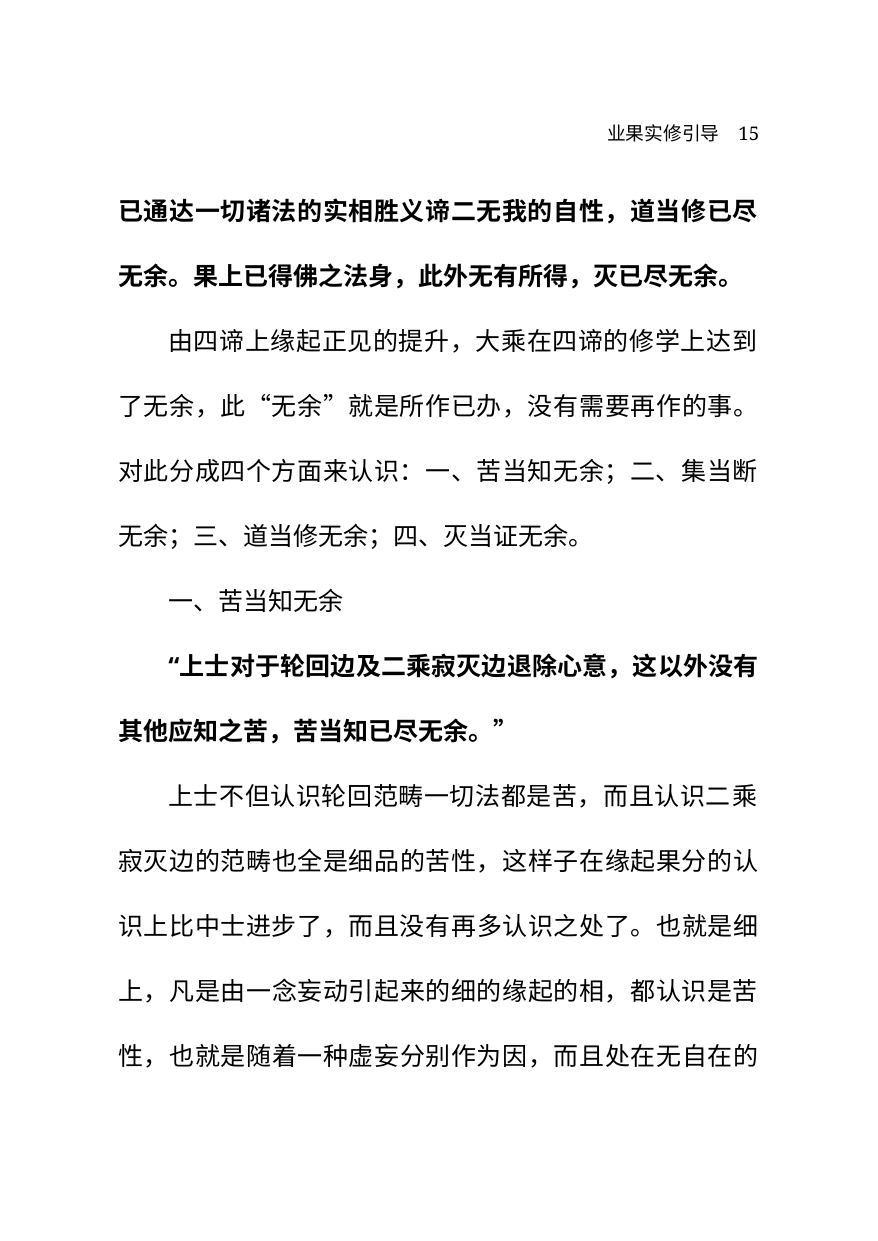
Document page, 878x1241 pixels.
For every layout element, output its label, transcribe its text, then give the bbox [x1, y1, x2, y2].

text “上士对于轮回边及二乘寂灭边退除心意，这以外没有其他应知之苦，苦当知已尽无余。” [118, 632, 759, 762]
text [118, 177, 759, 307]
text 一、苦当知无余 [118, 567, 759, 632]
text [118, 762, 759, 1087]
text 由四谛上缘起正见的提升，大乘在四谛的修学上达到了无余，此“无余”就是所作已办，没有需要再作的事。对此分成四个方面来认识：一、苦当知无余；二、集当断无余；三、道当修无余；四、灭当证无余。 [118, 307, 759, 567]
